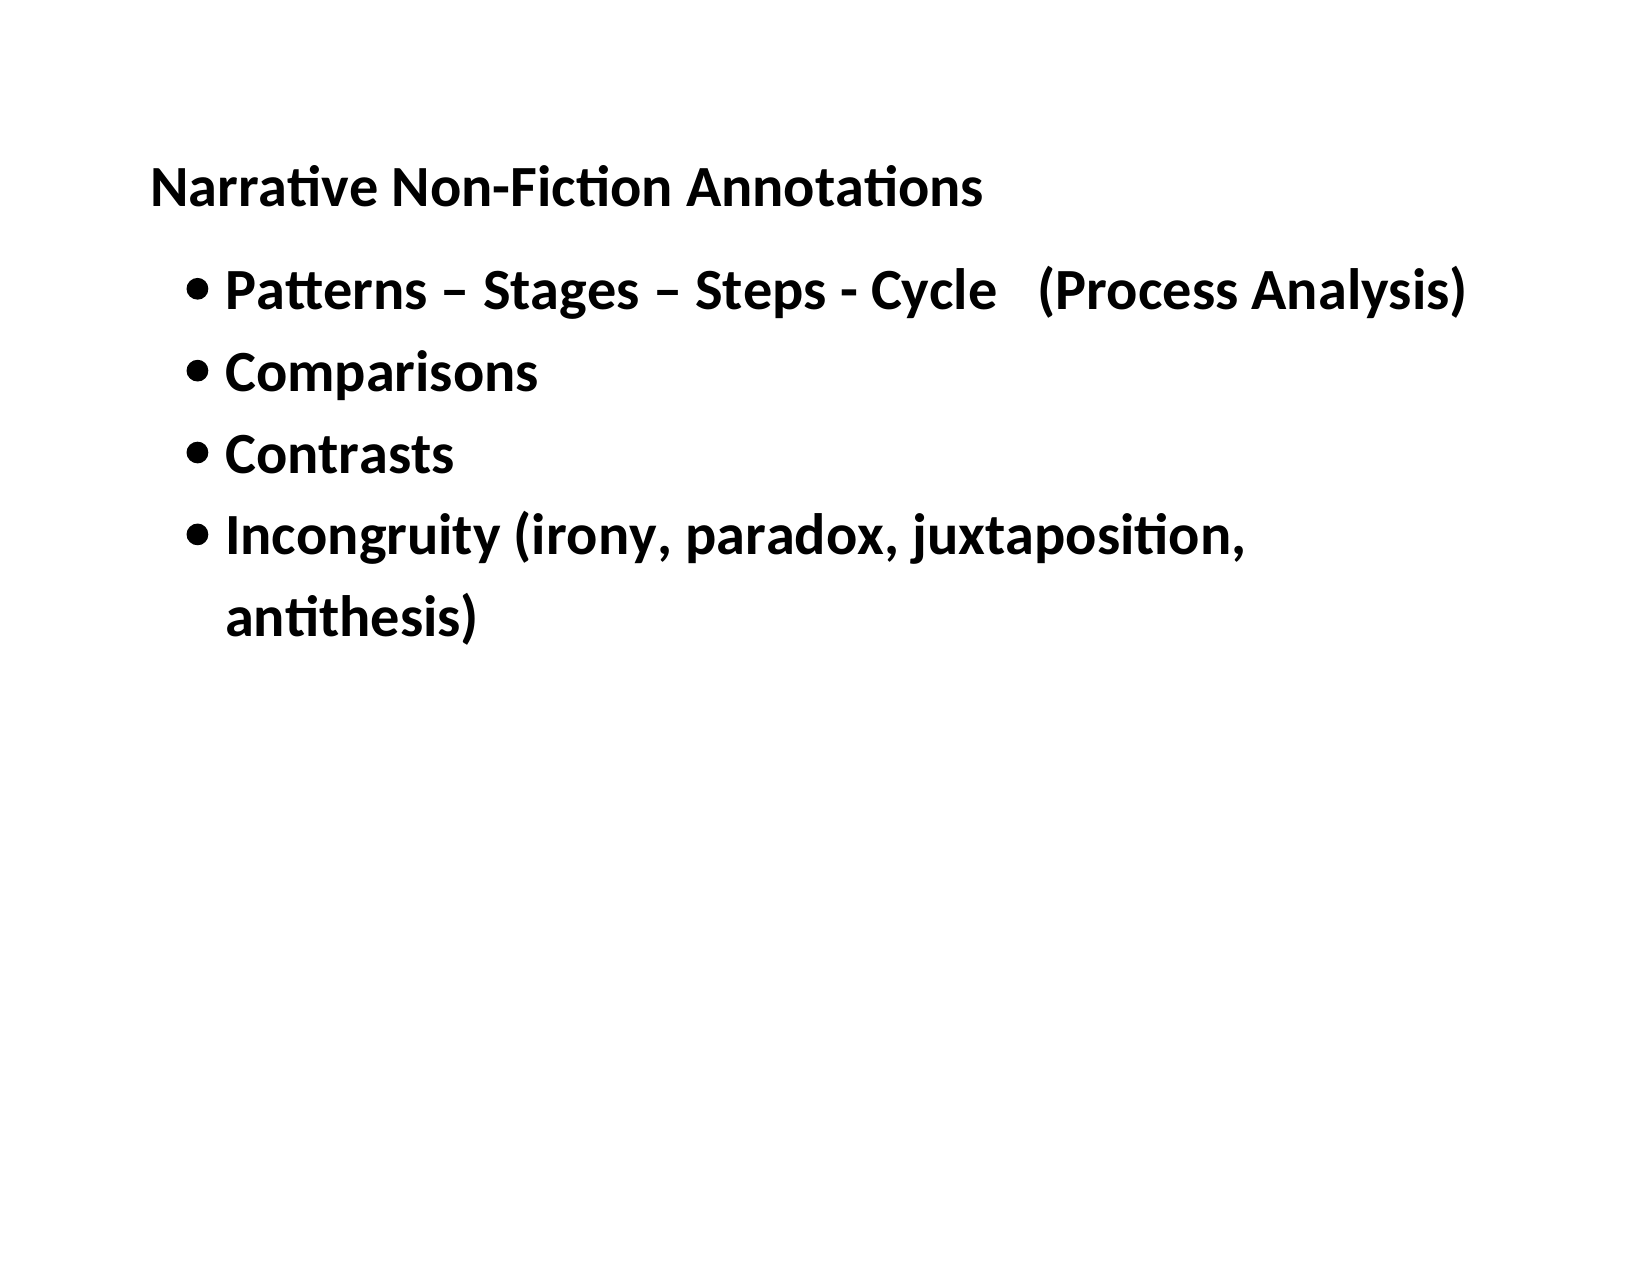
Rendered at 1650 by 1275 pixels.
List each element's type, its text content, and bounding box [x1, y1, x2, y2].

text Narrative Non-Fiction Annotations [150, 150, 1500, 221]
list Comparisons [187, 334, 1500, 406]
list Contrasts [187, 416, 1500, 488]
list Incongruity (irony, paradox, juxtaposition, antithesis) [187, 498, 1500, 651]
list Patterns – Stages – Steps - Cycle (Process Analysis) [187, 253, 1500, 324]
